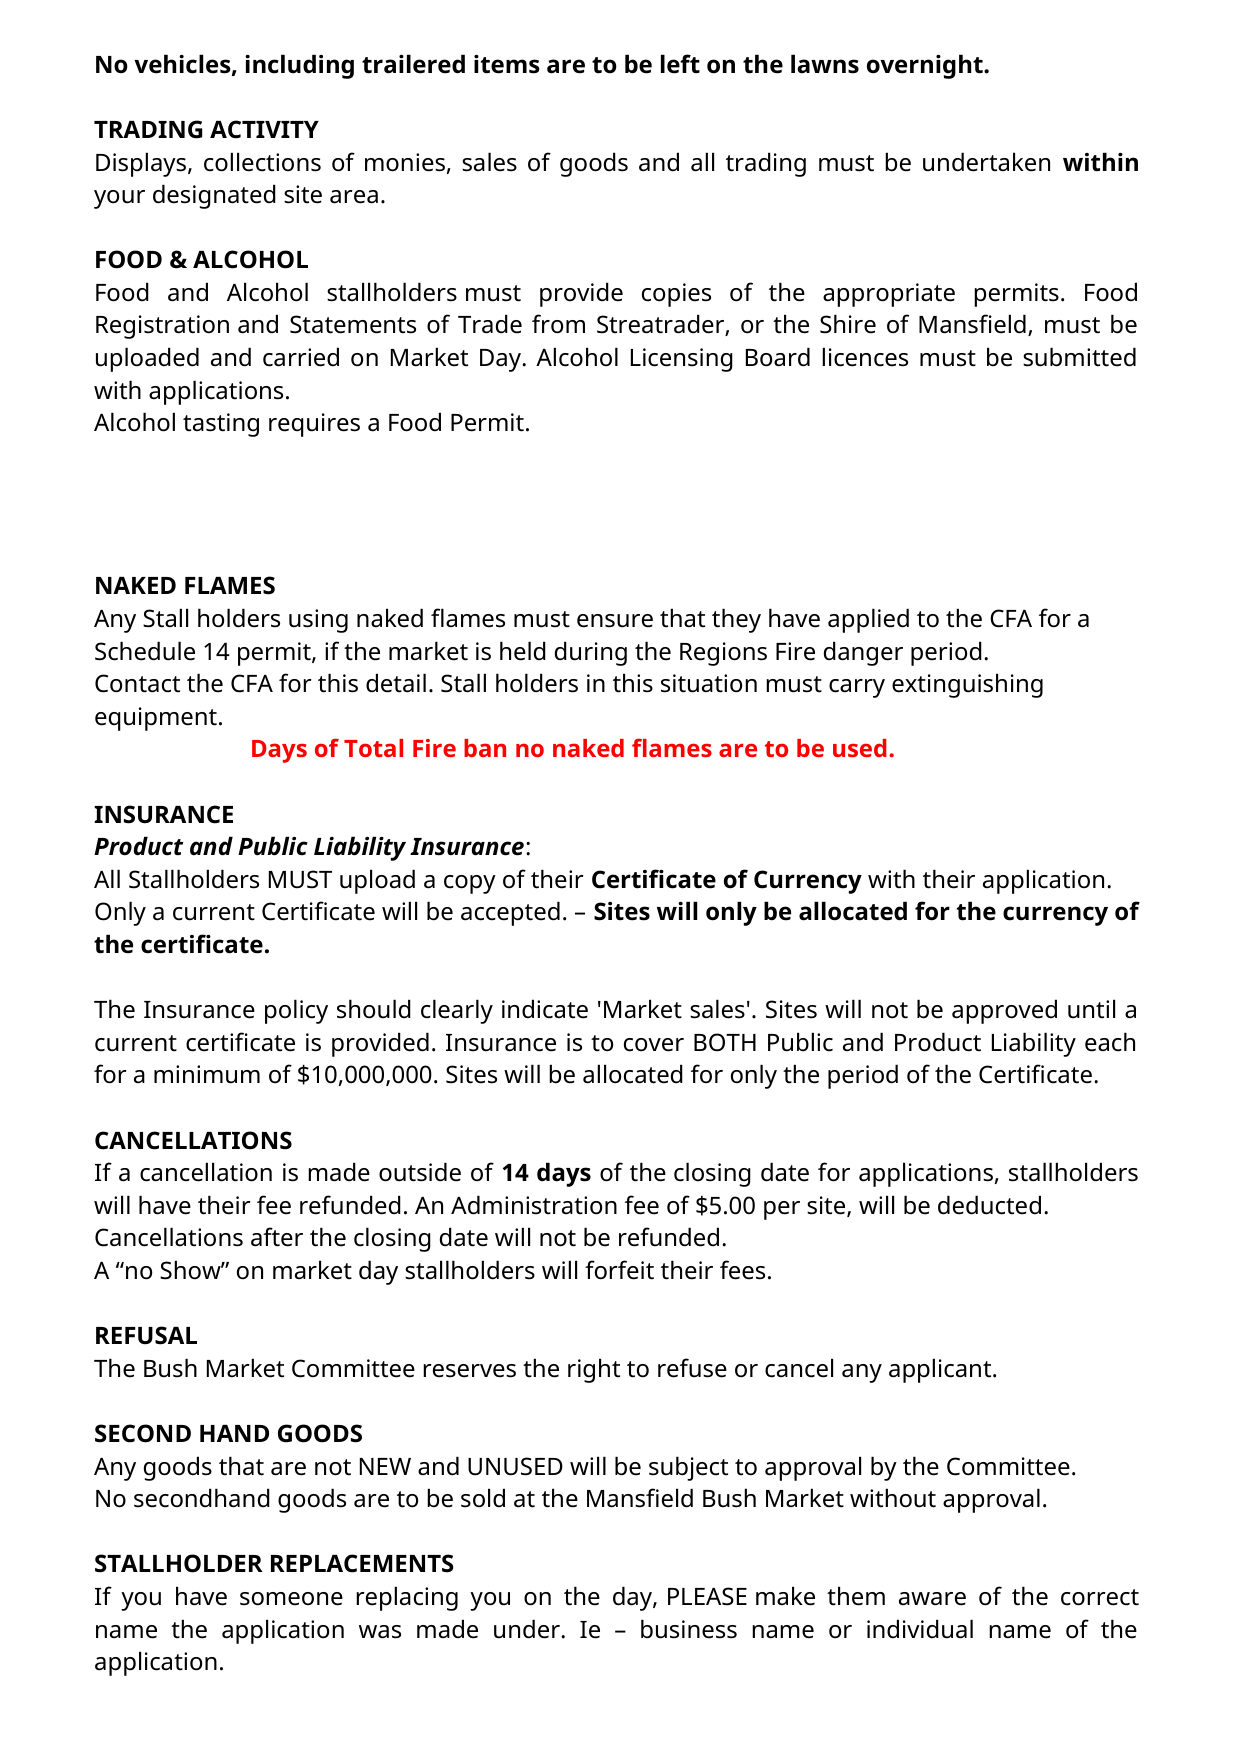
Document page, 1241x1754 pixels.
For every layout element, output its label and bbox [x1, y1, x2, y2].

table_header [91, 44, 1143, 1713]
